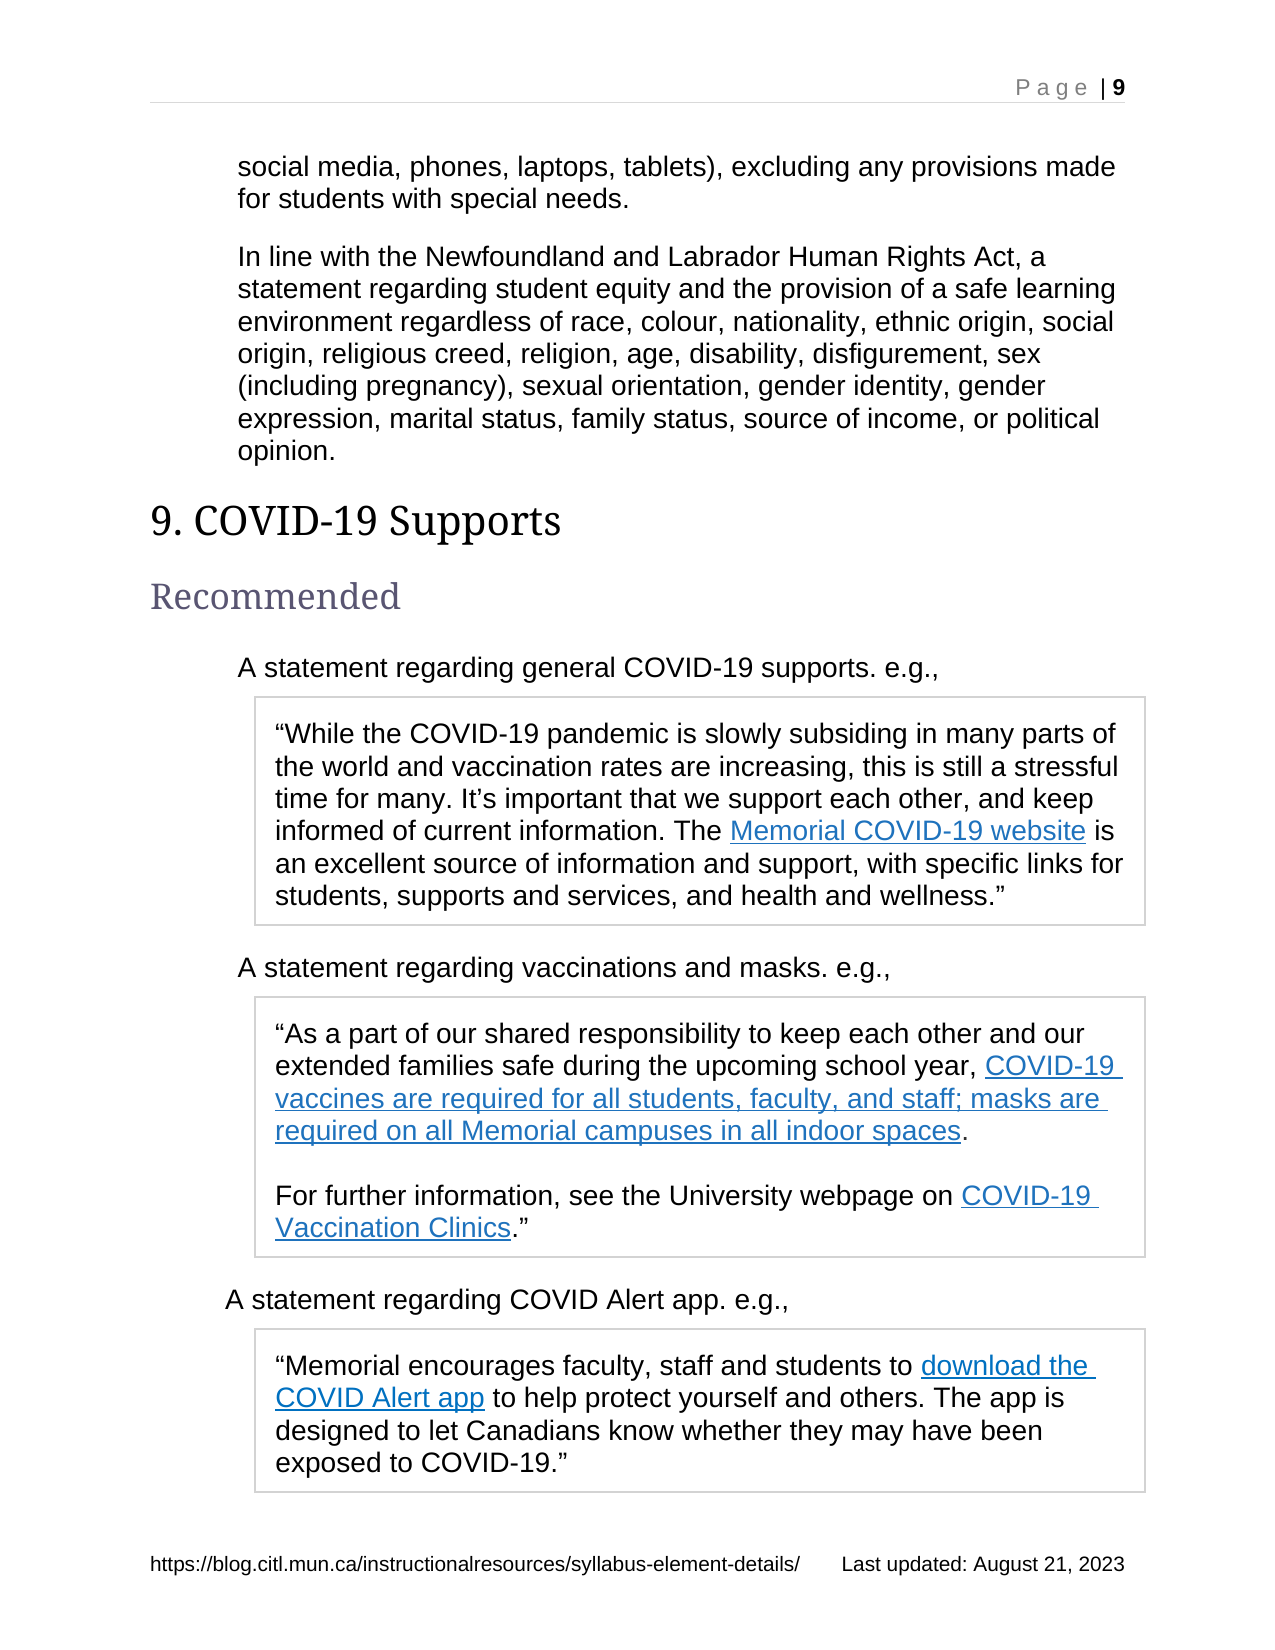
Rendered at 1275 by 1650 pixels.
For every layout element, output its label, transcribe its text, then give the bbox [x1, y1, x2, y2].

text A statement regarding vaccinations and masks. e.g., [237, 951, 1125, 983]
text “While the COVID-19 pandemic is slowly subsiding in many parts of the world and vaccination rates are increasing, this is still a stressful time for many. It’s important that we support each other, and keep informed of current information. The Memorial COVID-19 website is an excellent source of information and support, with specific links for students, supports and services, and health and wellness.” [256, 698, 1144, 924]
text A statement regarding COVID Alert app. e.g., [225, 1283, 1125, 1316]
text For further information, see the University webpage on COVID-19 Vaccination Clinics.” [256, 1158, 1144, 1256]
text A statement regarding general COVID-19 supports. e.g., [237, 651, 1125, 684]
text 9. COVID-19 Supports [150, 492, 1125, 547]
text In line with the Newfoundland and Labrador Human Rights Act, a statement regarding student equity and the provision of a safe learning environment regardless of race, colour, nationality, ethnic origin, social origin, religious creed, religion, age, disability, disfigurement, sex (including pregnancy), sexual orientation, gender identity, gender expression, marital status, family status, source of income, or political opinion. [237, 240, 1125, 467]
text “Memorial encourages faculty, staff and students to download the COVID Alert app to help protect yourself and others. The app is designed to let Canadians know whether they may have been exposed to COVID-19.” [256, 1330, 1144, 1491]
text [237, 150, 1125, 215]
text “As a part of our shared responsibility to keep each other and our extended families safe during the upcoming school year, COVID-19 vaccines are required for all students, faculty, and staff; masks are required on all Memorial campuses in all indoor spaces. [256, 998, 1144, 1146]
text Recommended [150, 572, 1125, 620]
